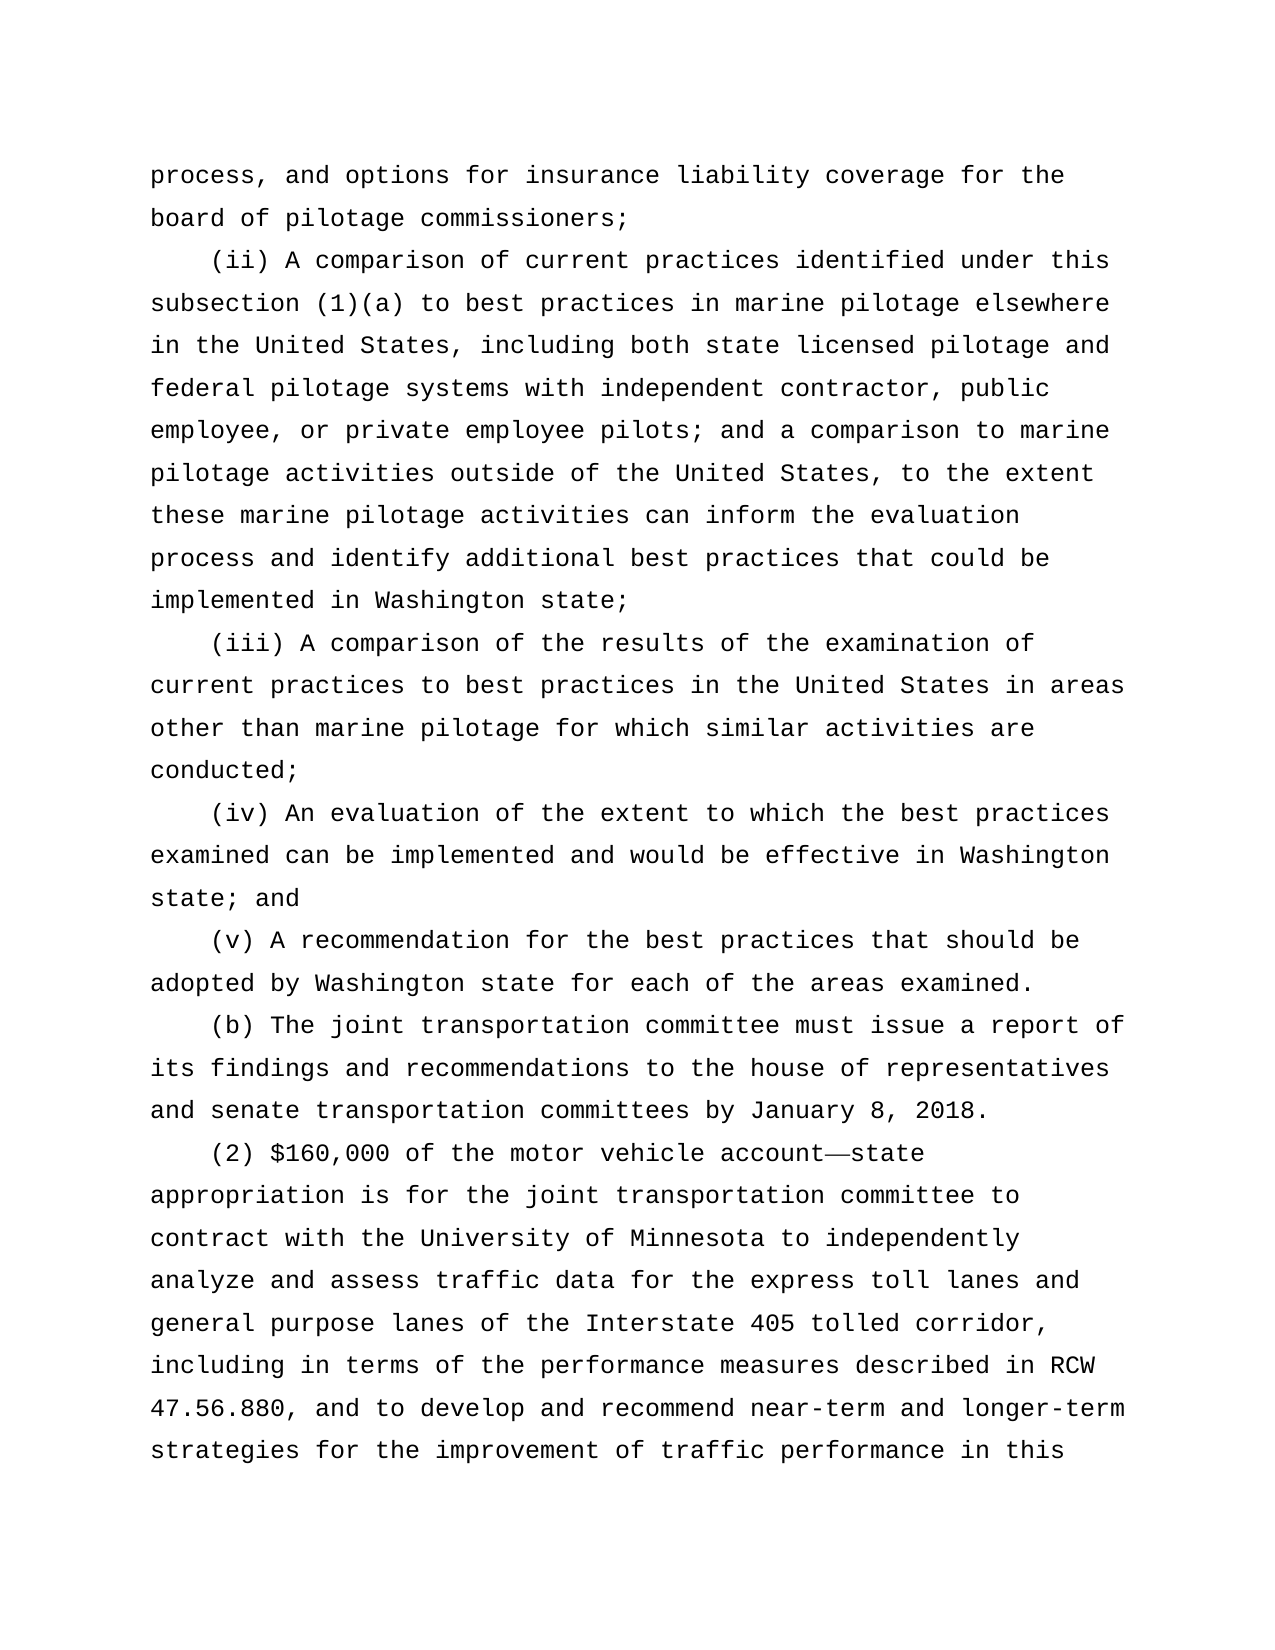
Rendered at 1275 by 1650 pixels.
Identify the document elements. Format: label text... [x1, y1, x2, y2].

text (iii) A comparison of the results of the examination of current practices to best practices in the United States in areas other than marine pilotage for which similar activities are conducted; [150, 617, 1125, 787]
text (b) The joint transportation committee must issue a report of its findings and recommendations to the house of representatives and senate transportation committees by January 8, 2018. [150, 1000, 1125, 1127]
text (v) A recommendation for the best practices that should be adopted by Washington state for each of the areas examined. [150, 915, 1125, 1000]
text (ii) A comparison of current practices identified under this subsection (1)(a) to best practices in marine pilotage elsewhere in the United States, including both state licensed pilotage and federal pilotage systems with independent contractor, public employee, or private employee pilots; and a comparison to marine pilotage activities outside of the United States, to the extent these marine pilotage activities can inform the evaluation process and identify additional best practices that could be implemented in Washington state; [150, 235, 1125, 617]
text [150, 150, 1125, 235]
text (iv) An evaluation of the extent to which the best practices examined can be implemented and would be effective in Washington state; and [150, 787, 1125, 915]
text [150, 1127, 1125, 1467]
